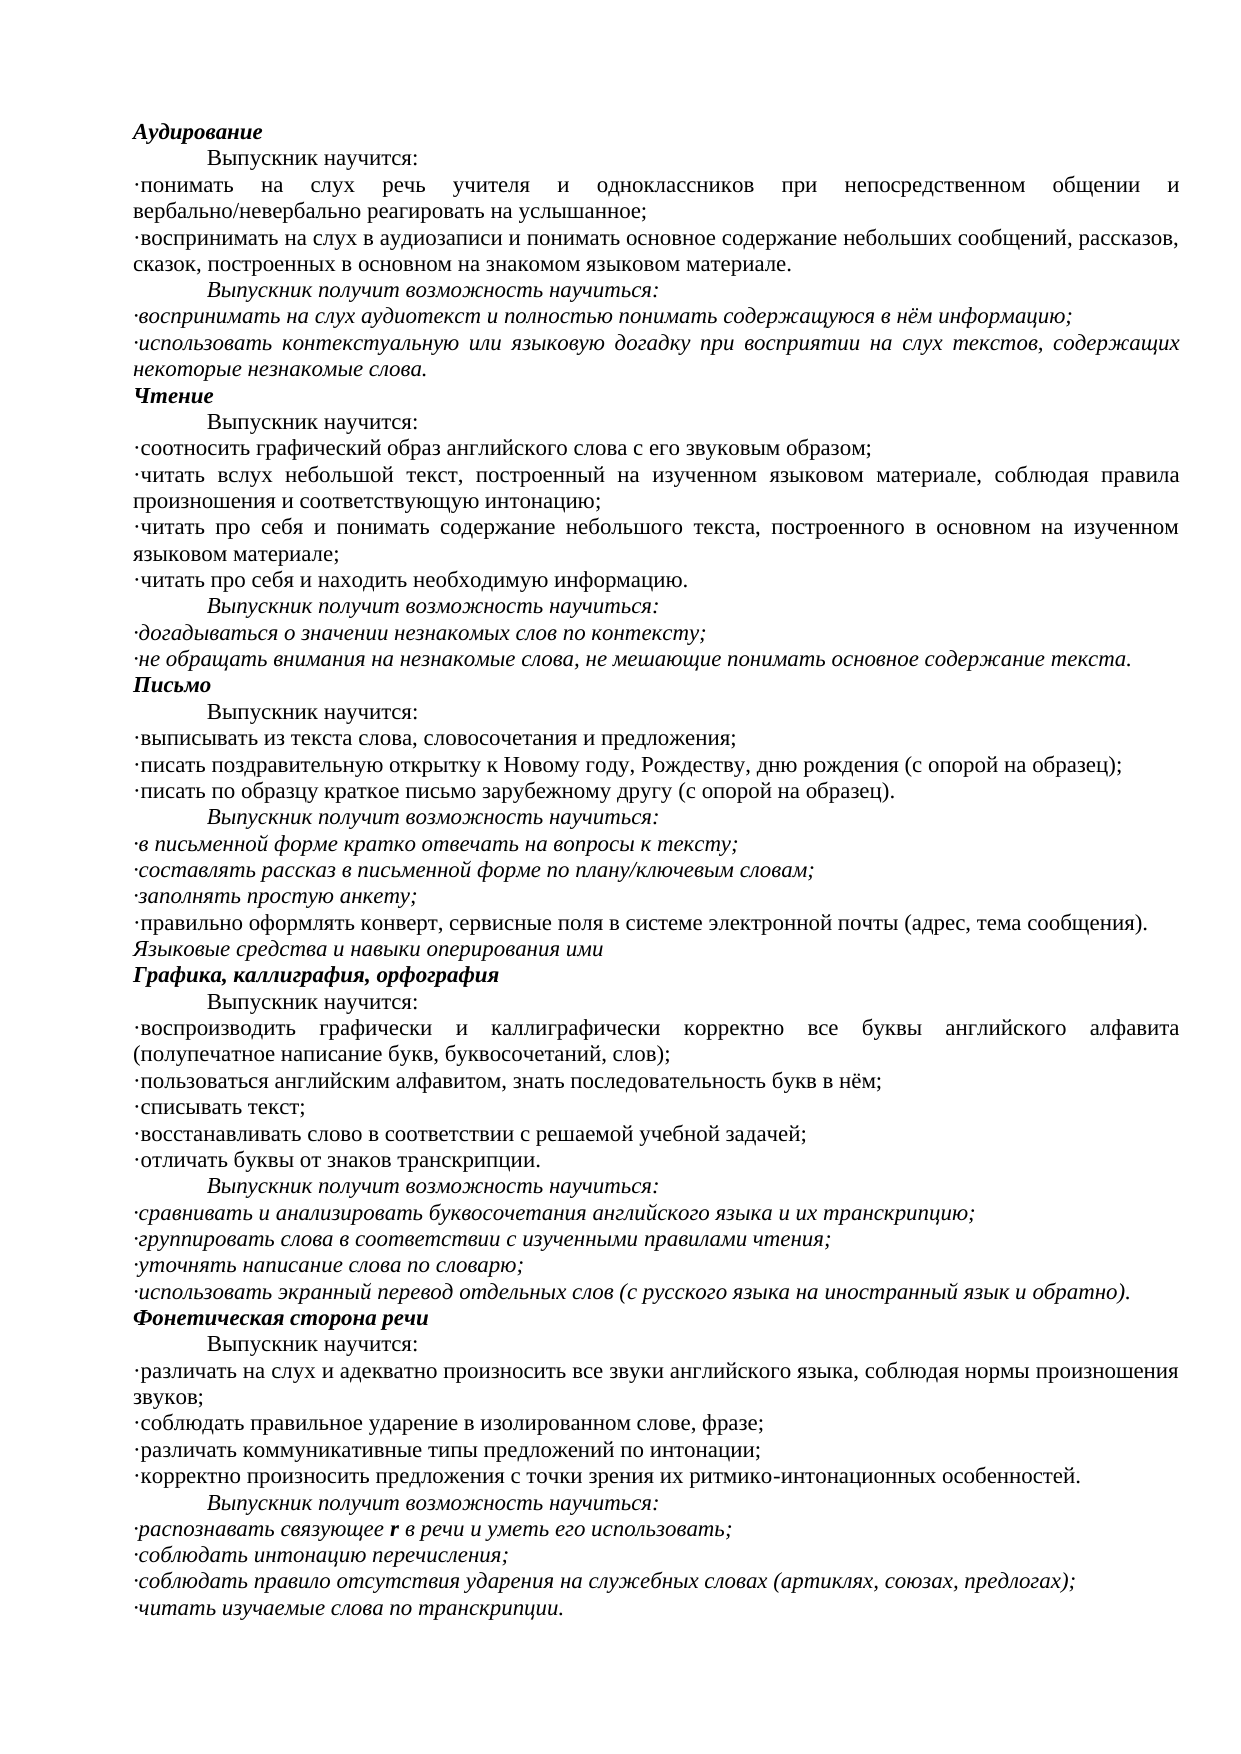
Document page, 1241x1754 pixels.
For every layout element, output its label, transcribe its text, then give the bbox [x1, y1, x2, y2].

text Выпускник получит возможность научиться: [133, 1172, 1181, 1199]
text ·воспринимать на слух в аудиозаписи и понимать основное содержание небольших сообщений, рассказов, сказок, построенных в основном на знакомом языковом материале. [133, 223, 1181, 276]
text Выпускник научится: [133, 144, 1181, 171]
text ·соблюдать интонацию перечисления; [133, 1541, 1181, 1568]
text Выпускник получит возможность научиться: [133, 276, 1181, 303]
text ·списывать текст; [133, 1093, 1181, 1119]
text Языковые средства и навыки оперирования ими [133, 935, 1181, 961]
text ·группировать слова в соответствии с изученными правилами чтения; [133, 1225, 1181, 1251]
text ·соблюдать правило отсутствия ударения на служебных словах (артиклях, союзах, предлогах); [133, 1568, 1181, 1594]
text Выпускник научится: [133, 1330, 1181, 1357]
text ·догадываться о значении незнакомых слов по контексту; [133, 619, 1181, 645]
text Выпускник научится: [133, 408, 1181, 434]
text ·уточнять написание слова по словарю; [133, 1251, 1181, 1278]
text ·пользоваться английским алфавитом, знать последовательность букв в нём; [133, 1067, 1181, 1093]
text Графика, каллиграфия, орфография [133, 961, 1181, 988]
text ·не обращать внимания на незнакомые слова, не мешающие понимать основное содержание текста. [133, 645, 1181, 672]
text ·различать коммуникативные типы предложений по интонации; [133, 1436, 1181, 1462]
text ·правильно оформлять конверт, сервисные поля в системе электронной почты (адрес, тема сообщения). [133, 909, 1181, 935]
text ·воспроизводить графически и каллиграфически корректно все буквы английского алфавита (полупечатное написание букв, буквосочетаний, слов); [133, 1014, 1181, 1067]
text Выпускник научится: [133, 698, 1181, 724]
text Выпускник получит возможность научиться: [133, 803, 1181, 830]
text ·соблюдать правильное ударение в изолированном слове, фразе; [133, 1409, 1181, 1436]
text ·составлять рассказ в письменной форме по плану/ключевым словам; [133, 856, 1181, 882]
text ·соотносить графический образ английского слова с его звуковым образом; [133, 434, 1181, 461]
text Письмо [133, 672, 1181, 698]
text Фонетическая сторона речи [133, 1304, 1181, 1330]
text ·читать про себя и понимать содержание небольшого текста, построенного в основном на изученном языковом материале; [133, 513, 1181, 566]
text ·распознавать связующее r в речи и уметь его использовать; [133, 1515, 1181, 1541]
text ·заполнять простую анкету; [133, 882, 1181, 909]
text Аудирование [133, 118, 1181, 144]
text ·воспринимать на слух аудиотекст и полностью понимать содержащуюся в нём информацию; [133, 303, 1181, 329]
text ·сравнивать и анализировать буквосочетания английского языка и их транскрипцию; [133, 1199, 1181, 1225]
text ·восстанавливать слово в соответствии с решаемой учебной задачей; [133, 1119, 1181, 1146]
text ·выписывать из текста слова, словосочетания и предложения; [133, 724, 1181, 751]
text Выпускник получит возможность научиться: [133, 592, 1181, 619]
text ·отличать буквы от знаков транскрипции. [133, 1146, 1181, 1172]
text ·различать на слух и адекватно произносить все звуки английского языка, соблюдая нормы произношения звуков; [133, 1357, 1181, 1409]
text ·читать про себя и находить необходимую информацию. [133, 566, 1181, 592]
text Выпускник научится: [133, 988, 1181, 1014]
text Чтение [133, 382, 1181, 408]
text ·читать изучаемые слова по транскрипции. [133, 1594, 1181, 1620]
text ·писать по образцу краткое письмо зарубежному другу (с опорой на образец). [133, 777, 1181, 803]
text ·использовать контекстуальную или языковую догадку при восприятии на слух текстов, содержащих некоторые незнакомые слова. [133, 329, 1181, 382]
text ·корректно произносить предложения с точки зрения их ритмико-интонационных особенностей. [133, 1462, 1181, 1488]
text ·использовать экранный перевод отдельных слов (с русского языка на иностранный язык и обратно). [133, 1278, 1181, 1304]
text ·в письменной форме кратко отвечать на вопросы к тексту; [133, 830, 1181, 856]
text ·писать поздравительную открытку к Новому году, Рождеству, дню рождения (с опорой на образец); [133, 751, 1181, 777]
text ·читать вслух небольшой текст, построенный на изученном языковом материале, соблюдая правила произношения и соответствующую интонацию; [133, 461, 1181, 513]
text ·понимать на слух речь учителя и одноклассников при непосредственном общении и вербально/невербально реагировать на услышанное; [133, 171, 1181, 223]
text Выпускник получит возможность научиться: [133, 1488, 1181, 1515]
